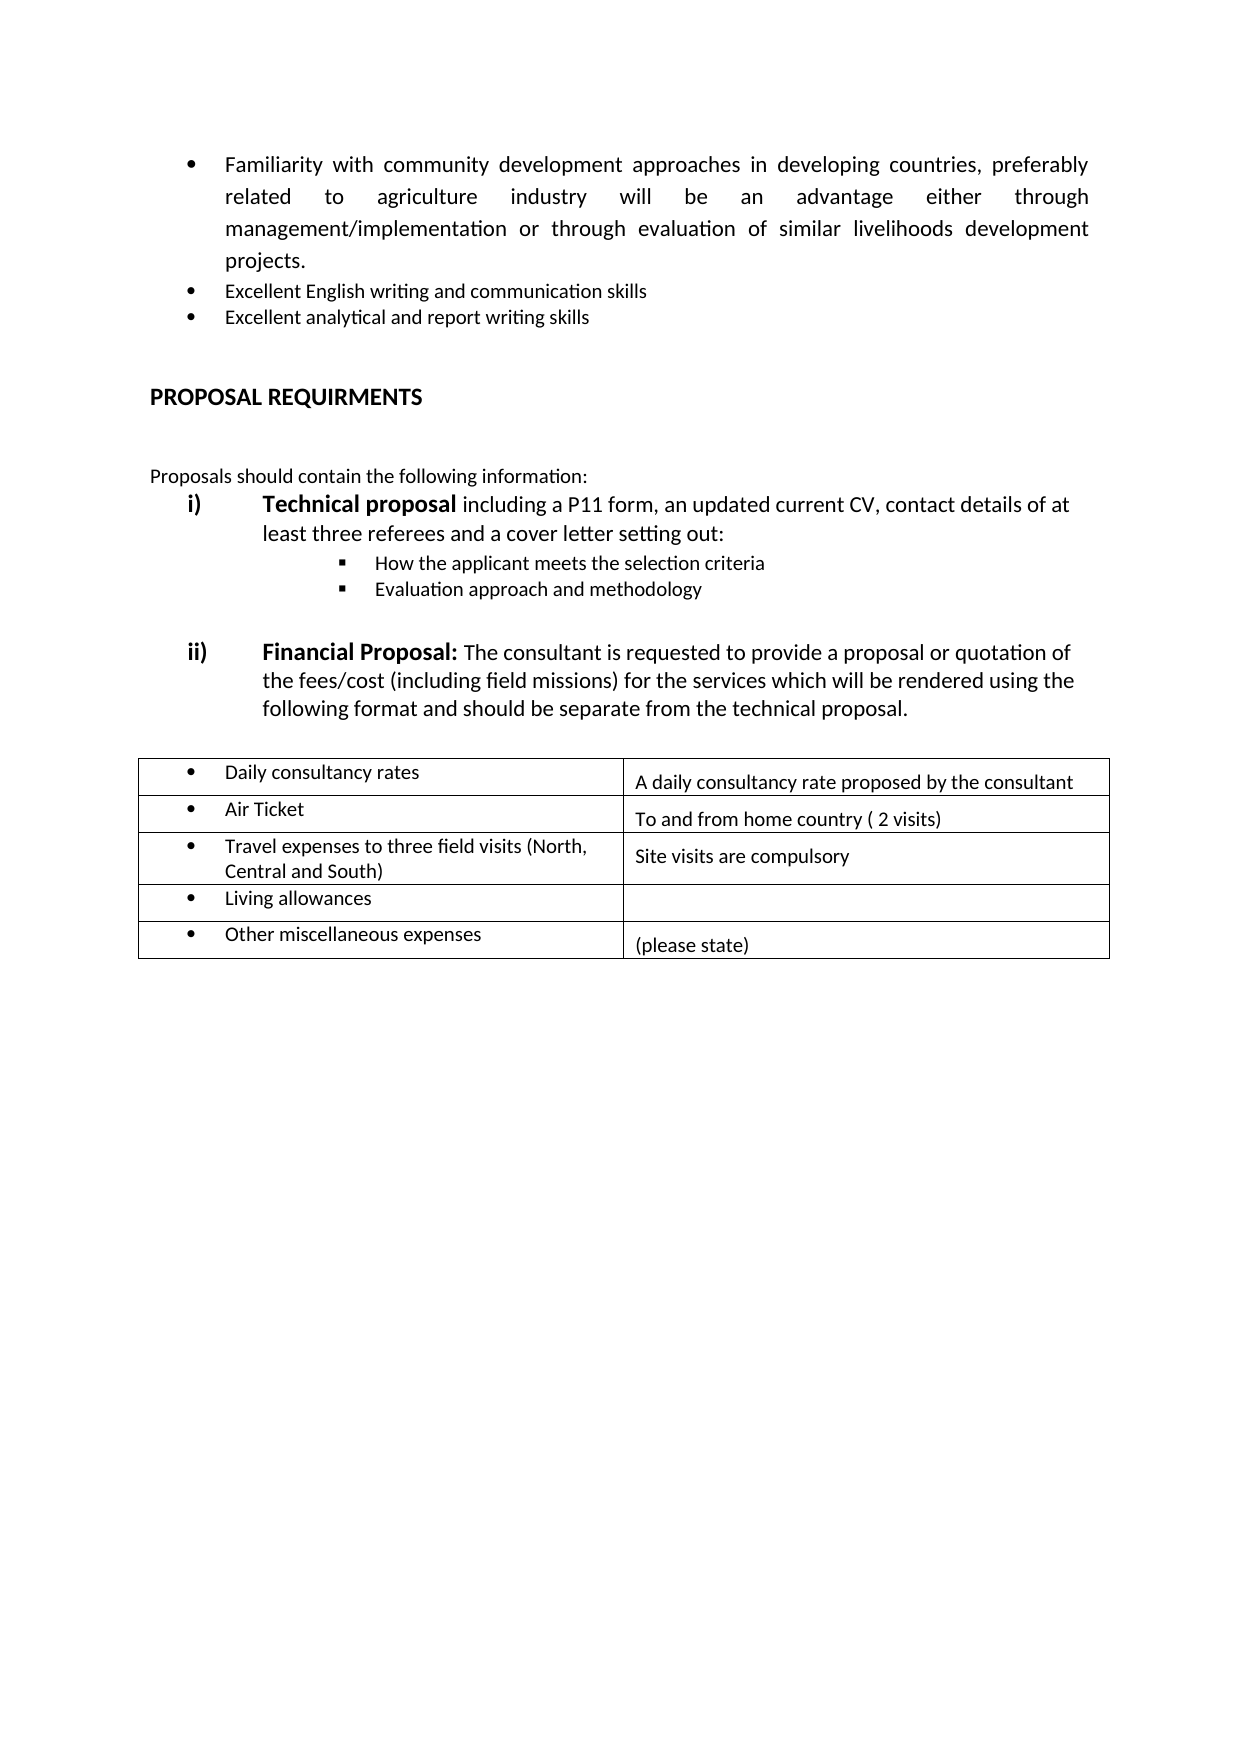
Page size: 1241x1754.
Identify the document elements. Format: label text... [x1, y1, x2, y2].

table_cell To and from home country ( 2 visits) [624, 796, 1109, 832]
table_cell Living allowances [139, 885, 623, 921]
list Excellent analytical and report writing skills [187, 304, 1090, 329]
table_header Daily consultancy rates [139, 759, 623, 795]
table_cell Other miscellaneous expenses [139, 922, 623, 957]
table_cell Site visits are compulsory [624, 833, 1109, 884]
list Familiarity with community development approaches in developing countries, preferably related to agriculture industry will be an advantage either through management/implementation or through evaluation of similar livelihoods development projects. [187, 150, 1090, 274]
table_cell Travel expenses to three field visits (North, Central and South) [139, 833, 623, 884]
text Proposals should contain the following information: [150, 463, 1090, 488]
list Evaluation approach and methodology [337, 576, 1090, 601]
table_cell [624, 885, 1109, 921]
list Technical proposal including a P11 form, an updated current CV, contact details of at least three referees and a cover letter setting out: [187, 488, 1090, 547]
table_cell Air Ticket [139, 796, 623, 832]
list Excellent English writing and communication skills [187, 279, 1090, 304]
table_cell (please state) [624, 922, 1109, 957]
list Financial Proposal: The consultant is requested to provide a proposal or quotation of the fees/cost (including field missions) for the services which will be rendered using the following format and should be separate from the technical proposal. [187, 636, 1090, 722]
table_header A daily consultancy rate proposed by the consultant [624, 759, 1109, 795]
list How the applicant meets the selection criteria [337, 550, 1090, 576]
text PROPOSAL REQUIRMENTS [150, 381, 1090, 411]
